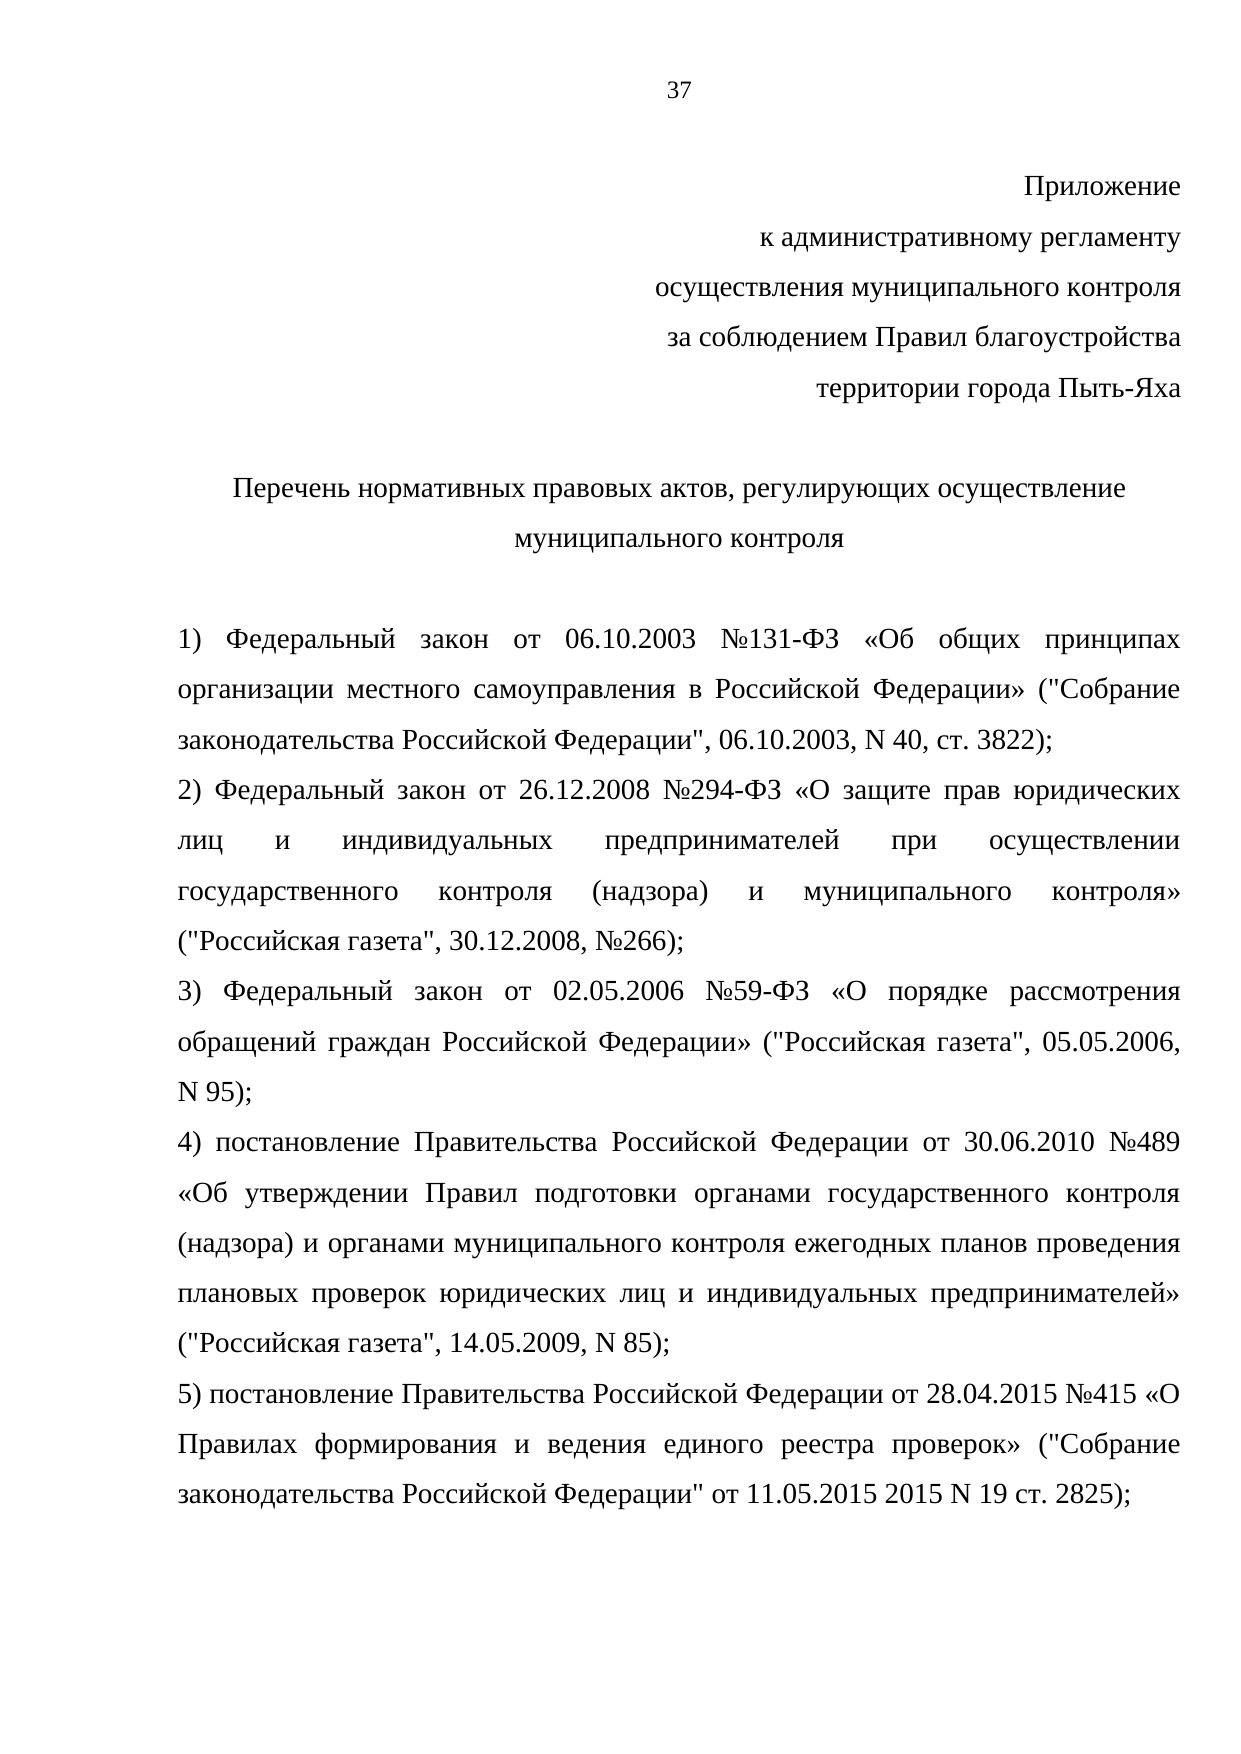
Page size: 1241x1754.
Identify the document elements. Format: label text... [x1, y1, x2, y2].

text Приложение к административному регламенту осуществления муниципального контроля за соблюдением Правил благоустройства территории города Пыть-Яха [177, 118, 1181, 403]
text 2) Федеральный закон от 26.12.2008 №294-ФЗ «О защите прав юридических лиц и индивидуальных предпринимателей при осуществлении государственного контроля (надзора) и муниципального контроля» ("Российская газета", 30.12.2008, №266); [177, 772, 1181, 957]
text 4) постановление Правительства Российской Федерации от 30.06.2010 №489 «Об утверждении Правил подготовки органами государственного контроля (надзора) и органами муниципального контроля ежегодных планов проведения плановых проверок юридических лиц и индивидуальных предпринимателей» ("Российская газета", 14.05.2009, N 85); [177, 1124, 1181, 1359]
text 3) Федеральный закон от 02.05.2006 №59-ФЗ «О порядке рассмотрения обращений граждан Российской Федерации» ("Российская газета", 05.05.2006, N 95); [177, 973, 1181, 1108]
text 5) постановление Правительства Российской Федерации от 28.04.2015 №415 «О Правилах формирования и ведения единого реестра проверок» ("Собрание законодательства Российской Федерации" от 11.05.2015 2015 N 19 ст. 2825); [177, 1376, 1181, 1510]
text 1) Федеральный закон от 06.10.2003 №131-ФЗ «Об общих принципах организации местного самоуправления в Российской Федерации» ("Собрание законодательства Российской Федерации", 06.10.2003, N 40, ст. 3822); [177, 621, 1181, 755]
text Перечень нормативных правовых актов, регулирующих осуществление муниципального контроля [177, 420, 1181, 554]
